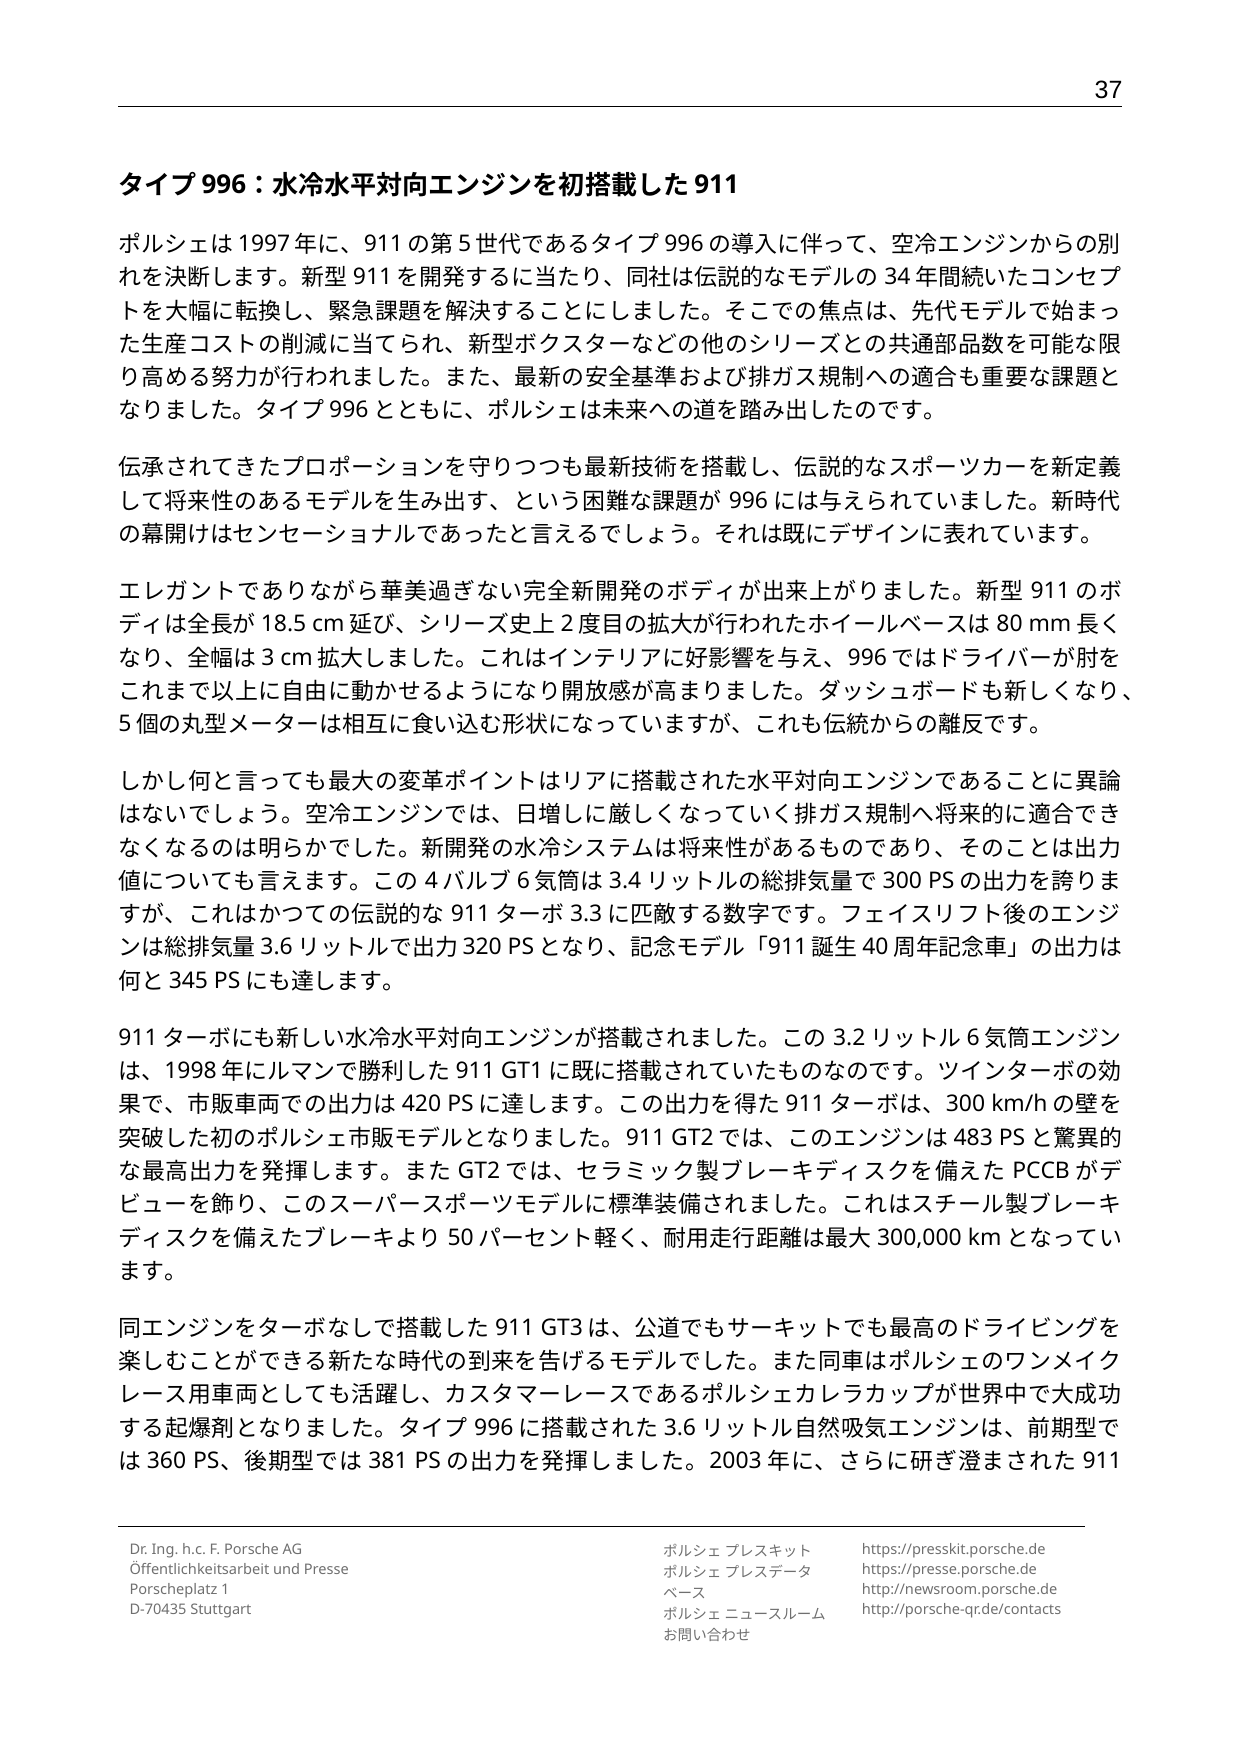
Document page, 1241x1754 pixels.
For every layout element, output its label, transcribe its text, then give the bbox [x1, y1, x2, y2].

text ポルシェは1997年に、911の第5世代であるタイプ996の導入に伴って、空冷エンジンからの別れを決断します。新型911を開発するに当たり、同社は伝説的なモデルの34年間続いたコンセプトを大幅に転換し、緊急課題を解決することにしました。そこでの焦点は、先代モデルで始まった生産コストの削減に当てられ、新型ボクスターなどの他のシリーズとの共通部品数を可能な限り高める努力が行われました。また、最新の安全基準および排ガス規制への適合も重要な課題となりました。タイプ996とともに、ポルシェは未来への道を踏み出したのです。 [118, 226, 1122, 426]
text エレガントでありながら華美過ぎない完全新開発のボディが出来上がりました。新型911のボディは全長が18.5 cm延び、シリーズ史上2度目の拡大が行われたホイールベースは80 mm長くなり、全幅は3 cm拡大しました。これはインテリアに好影響を与え、996ではドライバーが肘をこれまで以上に自由に動かせるようになり開放感が高まりました。ダッシュボードも新しくなり、5個の丸型メーターは相互に食い込む形状になっていますが、これも伝統からの離反です。 [118, 573, 1122, 739]
text 911ターボにも新しい水冷水平対向エンジンが搭載されました。この3.2リットル6気筒エンジンは、1998年にルマンで勝利した911 GT1に既に搭載されていたものなのです。ツインターボの効果で、市販車両での出力は420 PSに達します。この出力を得た911ターボは、300 km/hの壁を突破した初のポルシェ市販モデルとなりました。911 GT2では、このエンジンは483 PSと驚異的な最高出力を発揮します。またGT2では、セラミック製ブレーキディスクを備えたPCCBがデビューを飾り、このスーパースポーツモデルに標準装備されました。これはスチール製ブレーキディスクを備えたブレーキより50パーセント軽く、耐用走行距離は最大300,000 kmとなっています。 [118, 1019, 1122, 1286]
text 伝承されてきたプロポーションを守りつつも最新技術を搭載し、伝説的なスポーツカーを新定義して将来性のあるモデルを生み出す、という困難な課題が996には与えられていました。新時代の幕開けはセンセーショナルであったと言えるでしょう。それは既にデザインに表れています。 [118, 449, 1122, 549]
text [118, 1310, 1122, 1476]
text しかし何と言っても最大の変革ポイントはリアに搭載された水平対向エンジンであることに異論はないでしょう。空冷エンジンでは、日増しに厳しくなっていく排ガス規制へ将来的に適合できなくなるのは明らかでした。新開発の水冷システムは将来性があるものであり、そのことは出力値についても言えます。この4バルブ6気筒は3.4リットルの総排気量で300 PSの出力を誇りますが、これはかつての伝説的な911ターボ3.3に匹敵する数字です。フェイスリフト後のエンジンは総排気量3.6リットルで出力320 PSとなり、記念モデル「911誕生40周年記念車」の出力は何と345 PSにも達します。 [118, 763, 1122, 996]
text タイプ996：水冷水平対向エンジンを初搭載した911 [118, 164, 1122, 202]
